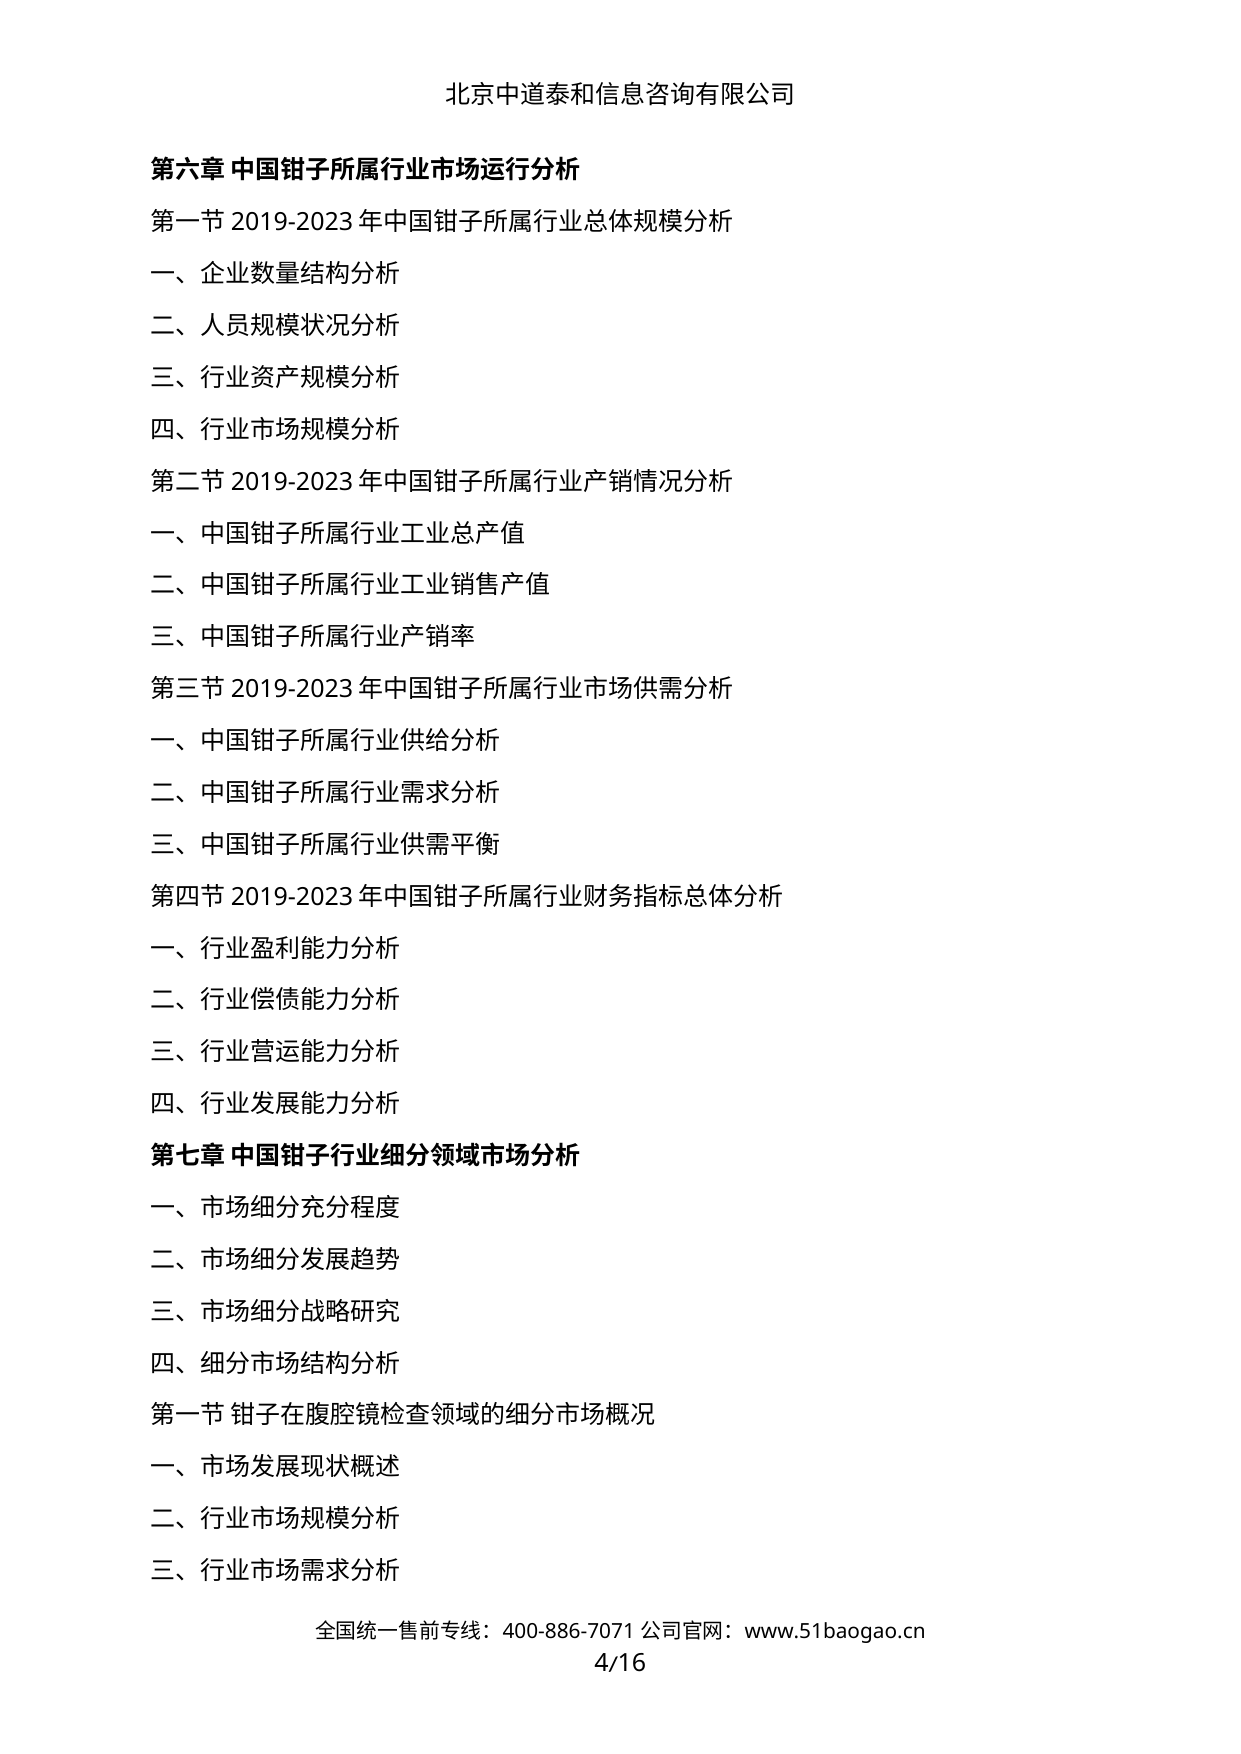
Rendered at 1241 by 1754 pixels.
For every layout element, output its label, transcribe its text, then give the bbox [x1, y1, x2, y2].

text 第一节 2019-2023年中国钳子所属行业总体规模分析 [150, 202, 1090, 238]
text 第一节 钳子在腹腔镜检查领域的细分市场概况 [150, 1395, 1090, 1431]
text 第四节 2019-2023年中国钳子所属行业财务指标总体分析 [150, 876, 1090, 912]
text 一、行业盈利能力分析 [150, 928, 1090, 964]
text 一、市场细分充分程度 [150, 1187, 1090, 1224]
text 二、人员规模状况分析 [150, 306, 1090, 342]
text 二、市场细分发展趋势 [150, 1239, 1090, 1276]
text 三、行业资产规模分析 [150, 357, 1090, 394]
text 第二节 2019-2023年中国钳子所属行业产销情况分析 [150, 461, 1090, 497]
text 一、中国钳子所属行业工业总产值 [150, 513, 1090, 549]
text 二、中国钳子所属行业需求分析 [150, 772, 1090, 809]
text 一、企业数量结构分析 [150, 254, 1090, 290]
text 第六章 中国钳子所属行业市场运行分析 [150, 150, 1090, 186]
text 四、行业市场规模分析 [150, 409, 1090, 446]
text 三、中国钳子所属行业供需平衡 [150, 824, 1090, 861]
text 一、市场发展现状概述 [150, 1447, 1090, 1483]
text 第七章 中国钳子行业细分领域市场分析 [150, 1136, 1090, 1172]
text 三、行业市场需求分析 [150, 1551, 1090, 1587]
text 三、中国钳子所属行业产销率 [150, 617, 1090, 653]
text 四、细分市场结构分析 [150, 1343, 1090, 1379]
text 二、行业偿债能力分析 [150, 980, 1090, 1016]
text 一、中国钳子所属行业供给分析 [150, 721, 1090, 757]
text 四、行业发展能力分析 [150, 1084, 1090, 1120]
text 三、行业营运能力分析 [150, 1032, 1090, 1068]
text 三、市场细分战略研究 [150, 1291, 1090, 1327]
text 第三节 2019-2023年中国钳子所属行业市场供需分析 [150, 669, 1090, 705]
text 二、行业市场规模分析 [150, 1499, 1090, 1535]
text 二、中国钳子所属行业工业销售产值 [150, 565, 1090, 601]
